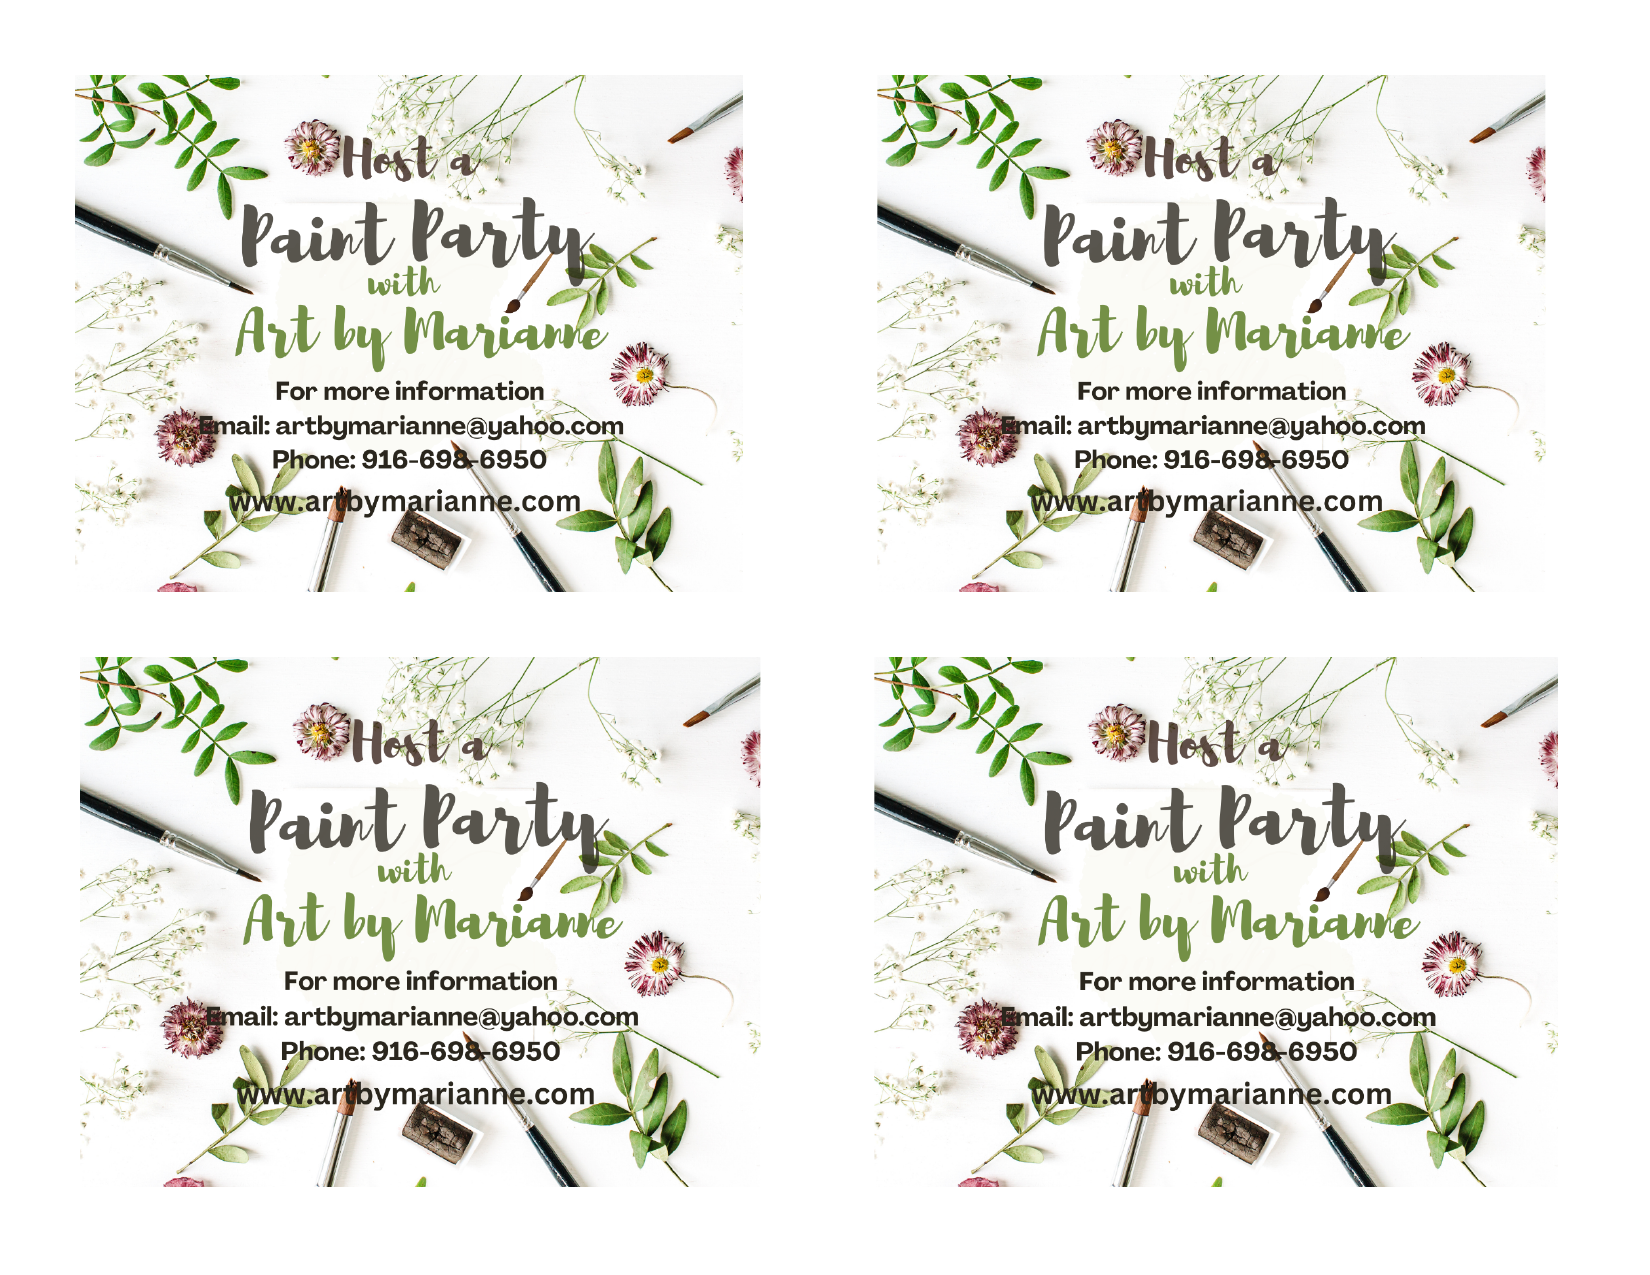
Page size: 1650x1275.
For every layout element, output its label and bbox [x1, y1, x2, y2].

picture [874, 657, 1558, 1187]
picture [877, 75, 1546, 592]
picture [75, 75, 743, 592]
picture [80, 657, 761, 1187]
